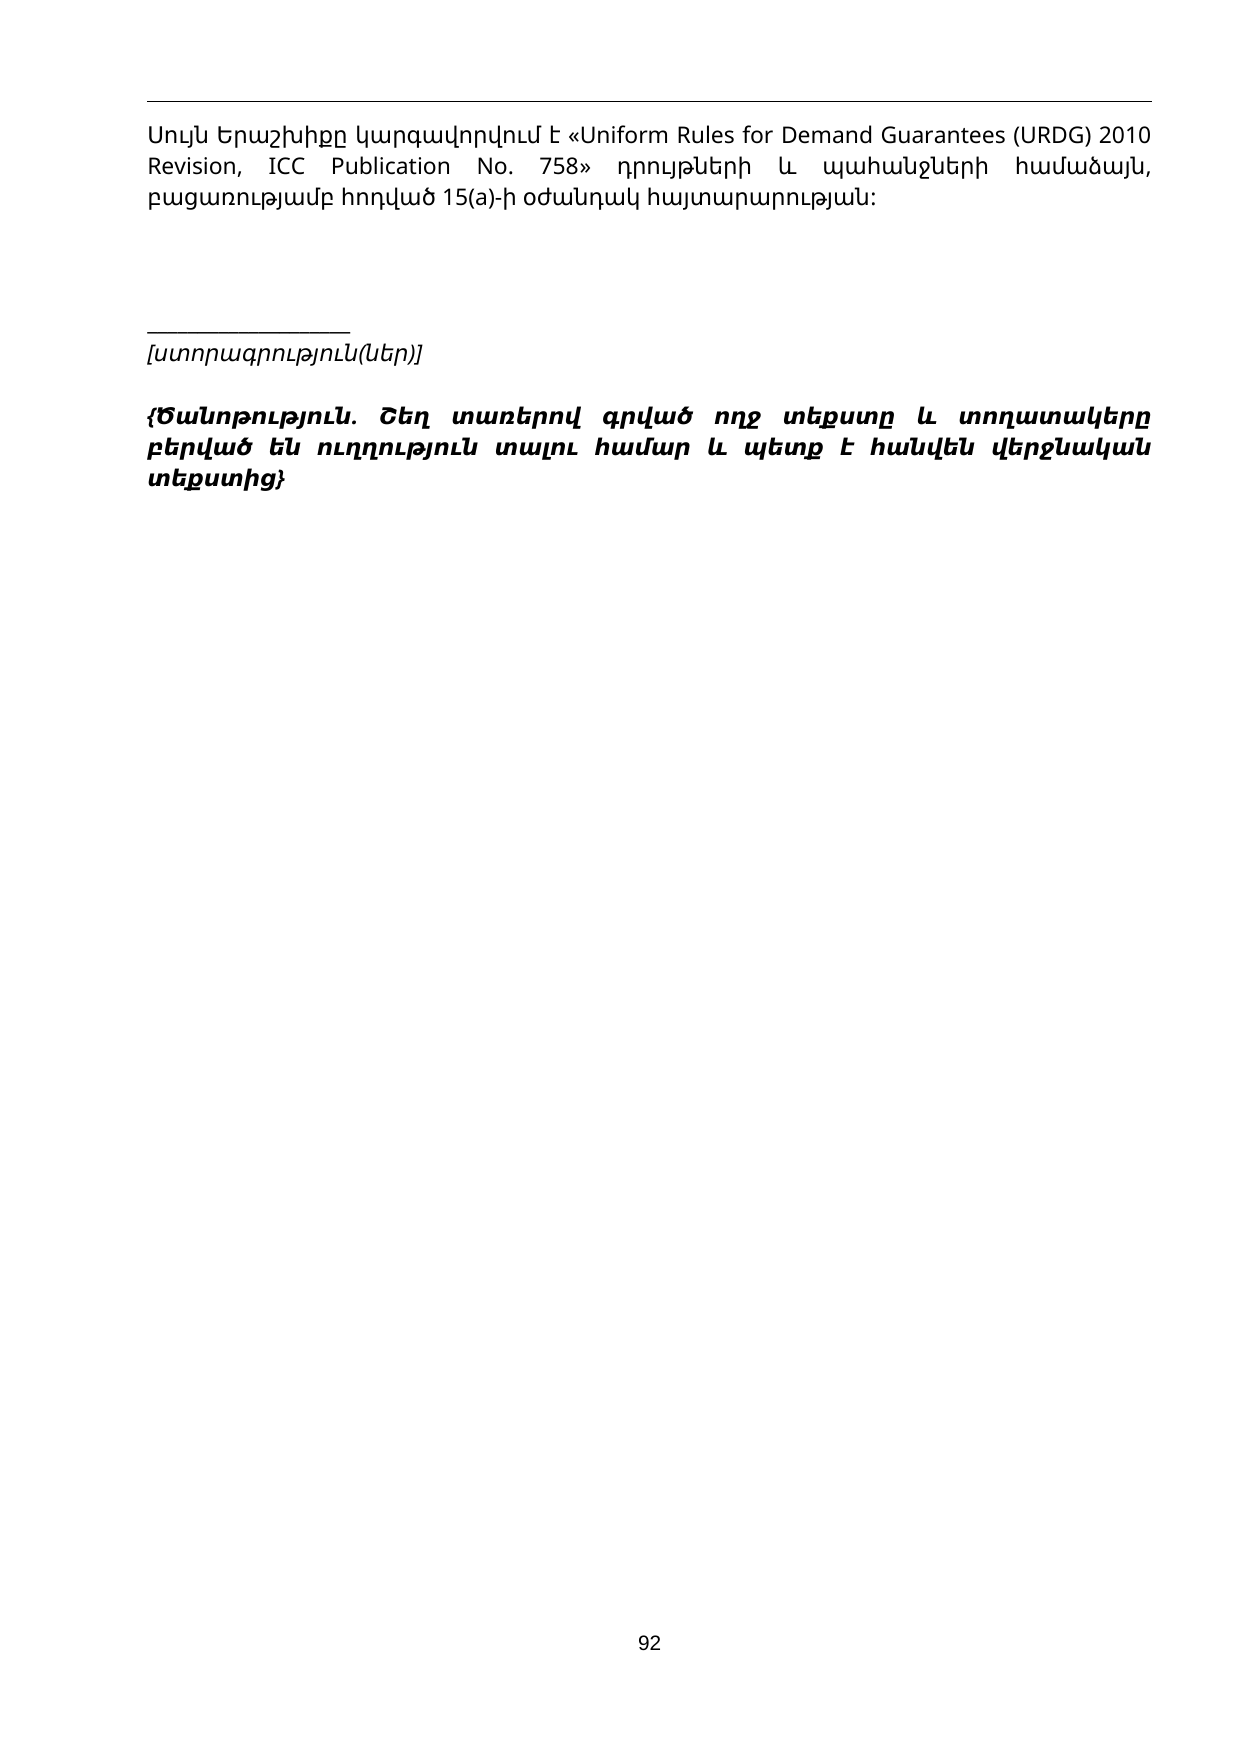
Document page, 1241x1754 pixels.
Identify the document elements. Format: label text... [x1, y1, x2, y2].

text Սույն Երաշխիքը կարգավորվում է «Uniform Rules for Demand Guarantees (URDG) 2010 Revision, ICC Publication No. 758» դրույթների և պահանջների համաձայն, բացառությամբ հոդված 15(a)-ի օժանդակ հայտարարության: [147, 118, 1152, 212]
text ____________________ [ստորագրություն(ներ)] [147, 306, 1152, 368]
text {Ծանոթություն. Շեղ տառերով գրված ողջ տեքստը և տողատակերը բերված են ուղղություն տալու համար և պետք է հանվեն վերջնական տեքստից} [147, 400, 1152, 493]
